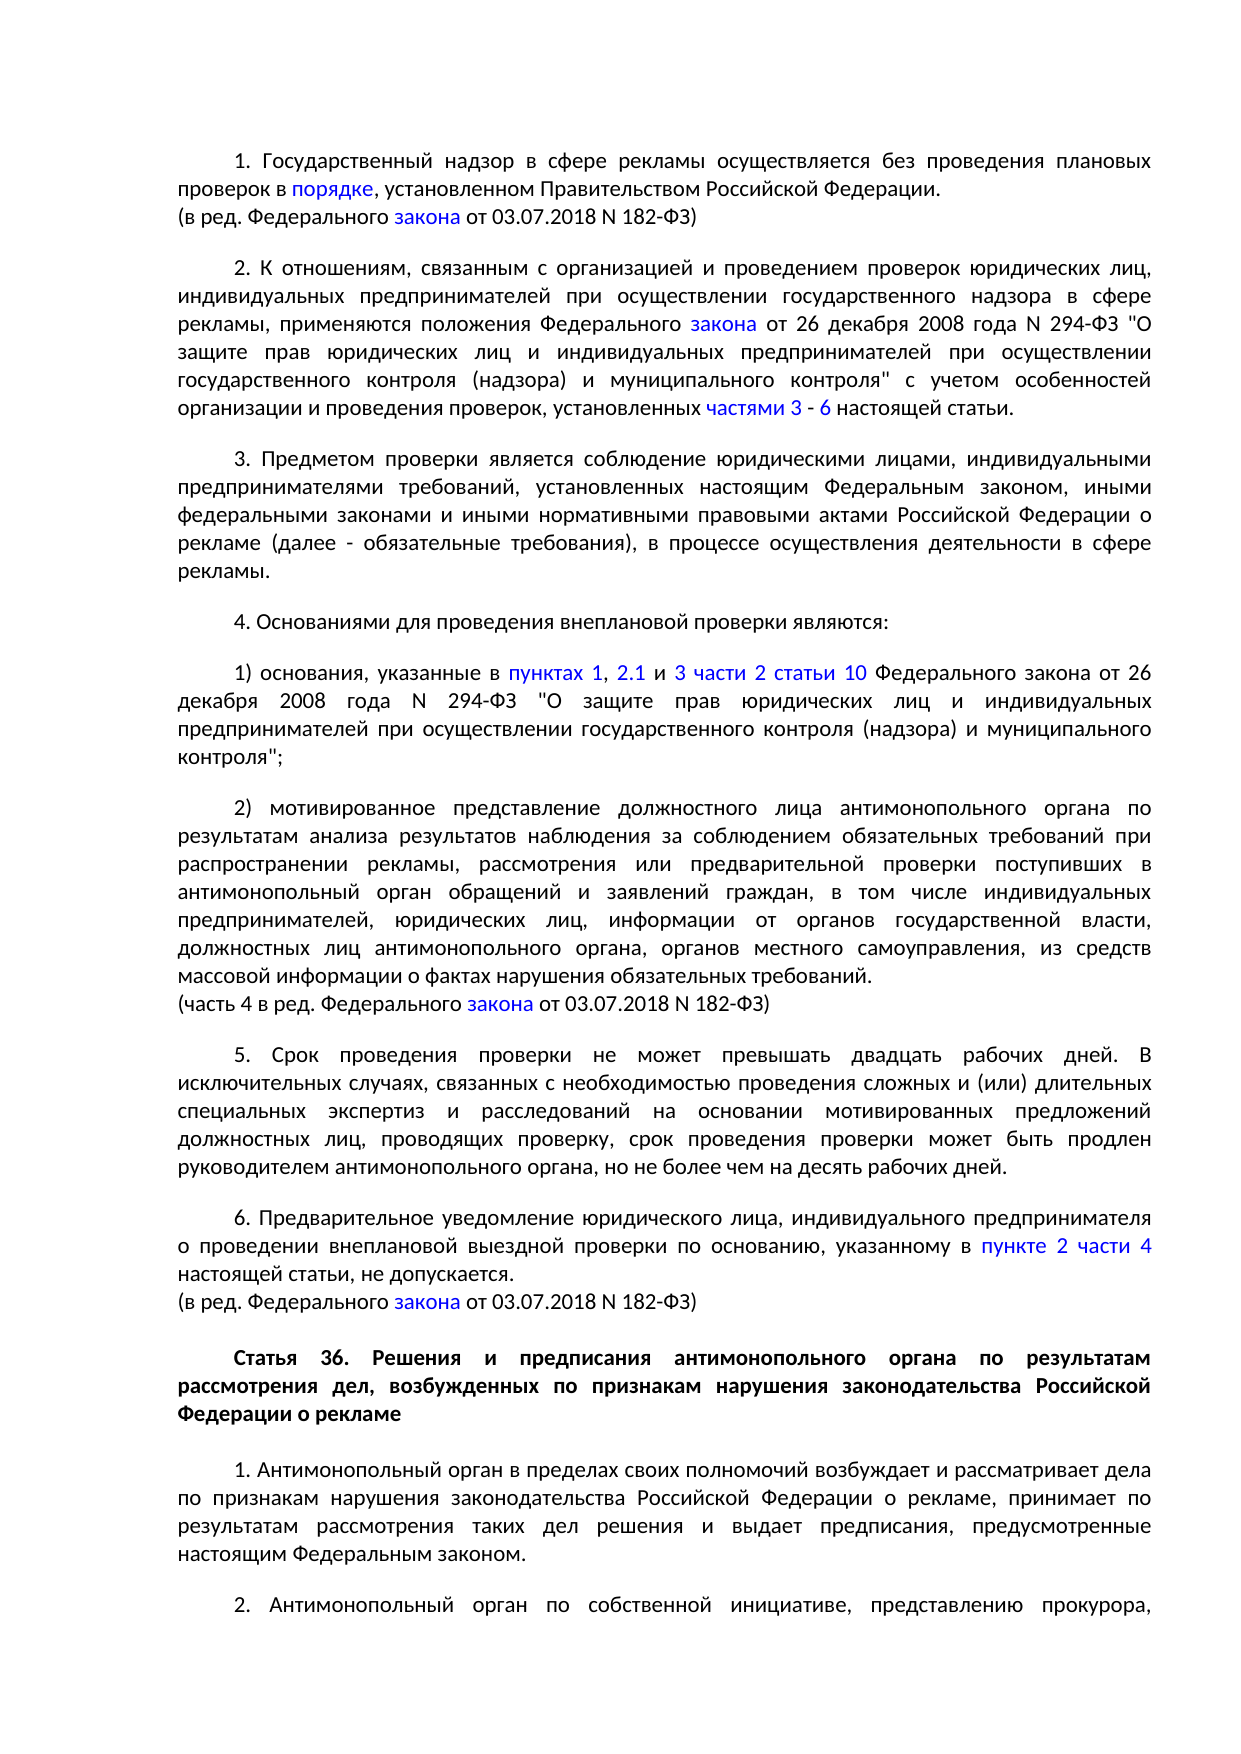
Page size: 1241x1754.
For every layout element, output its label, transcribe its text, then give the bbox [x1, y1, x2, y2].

text (в ред. Федерального закона от 03.07.2018 N 182-ФЗ) [177, 1287, 1152, 1315]
text 6. Предварительное уведомление юридического лица, индивидуального предпринимателя о проведении внеплановой выездной проверки по основанию, указанному в пункте 2 части 4 настоящей статьи, не допускается. [177, 1203, 1152, 1287]
text 4. Основаниями для проведения внеплановой проверки являются: [177, 607, 1152, 635]
text 3. Предметом проверки является соблюдение юридическими лицами, индивидуальными предпринимателями требований, установленных настоящим Федеральным законом, иными федеральными законами и иными нормативными правовыми актами Российской Федерации о рекламе (далее - обязательные требования), в процессе осуществления деятельности в сфере рекламы. [177, 444, 1152, 584]
text (в ред. Федерального закона от 03.07.2018 N 182-ФЗ) [177, 202, 1152, 230]
text 5. Срок проведения проверки не может превышать двадцать рабочих дней. В исключительных случаях, связанных с необходимостью проведения сложных и (или) длительных специальных экспертиз и расследований на основании мотивированных предложений должностных лиц, проводящих проверку, срок проведения проверки может быть продлен руководителем антимонопольного органа, но не более чем на десять рабочих дней. [177, 1040, 1152, 1180]
text 2) мотивированное представление должностного лица антимонопольного органа по результатам анализа результатов наблюдения за соблюдением обязательных требований при распространении рекламы, рассмотрения или предварительной проверки поступивших в антимонопольный орган обращений и заявлений граждан, в том числе индивидуальных предпринимателей, юридических лиц, информации от органов государственной власти, должностных лиц антимонопольного органа, органов местного самоуправления, из средств массовой информации о фактах нарушения обязательных требований. [177, 793, 1152, 989]
title Статья 36. Решения и предписания антимонопольного органа по результатам рассмотрения дел, возбужденных по признакам нарушения законодательства Российской Федерации о рекламе [177, 1343, 1152, 1427]
text 2. К отношениям, связанным с организацией и проведением проверок юридических лиц, индивидуальных предпринимателей при осуществлении государственного надзора в сфере рекламы, применяются положения Федерального закона от 26 декабря 2008 года N 294-ФЗ "О защите прав юридических лиц и индивидуальных предпринимателей при осуществлении государственного контроля (надзора) и муниципального контроля" с учетом особенностей организации и проведения проверок, установленных частями 3 - 6 настоящей статьи. [177, 253, 1152, 421]
text 1. Антимонопольный орган в пределах своих полномочий возбуждает и рассматривает дела по признакам нарушения законодательства Российской Федерации о рекламе, принимает по результатам рассмотрения таких дел решения и выдает предписания, предусмотренные настоящим Федеральным законом. [177, 1455, 1152, 1567]
text (часть 4 в ред. Федерального закона от 03.07.2018 N 182-ФЗ) [177, 989, 1152, 1017]
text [177, 1590, 1152, 1618]
text 1. Государственный надзор в сфере рекламы осуществляется без проведения плановых проверок в порядке, установленном Правительством Российской Федерации. [177, 146, 1152, 202]
text 1) основания, указанные в пунктах 1, 2.1 и 3 части 2 статьи 10 Федерального закона от 26 декабря 2008 года N 294-ФЗ "О защите прав юридических лиц и индивидуальных предпринимателей при осуществлении государственного контроля (надзора) и муниципального контроля"; [177, 658, 1152, 770]
